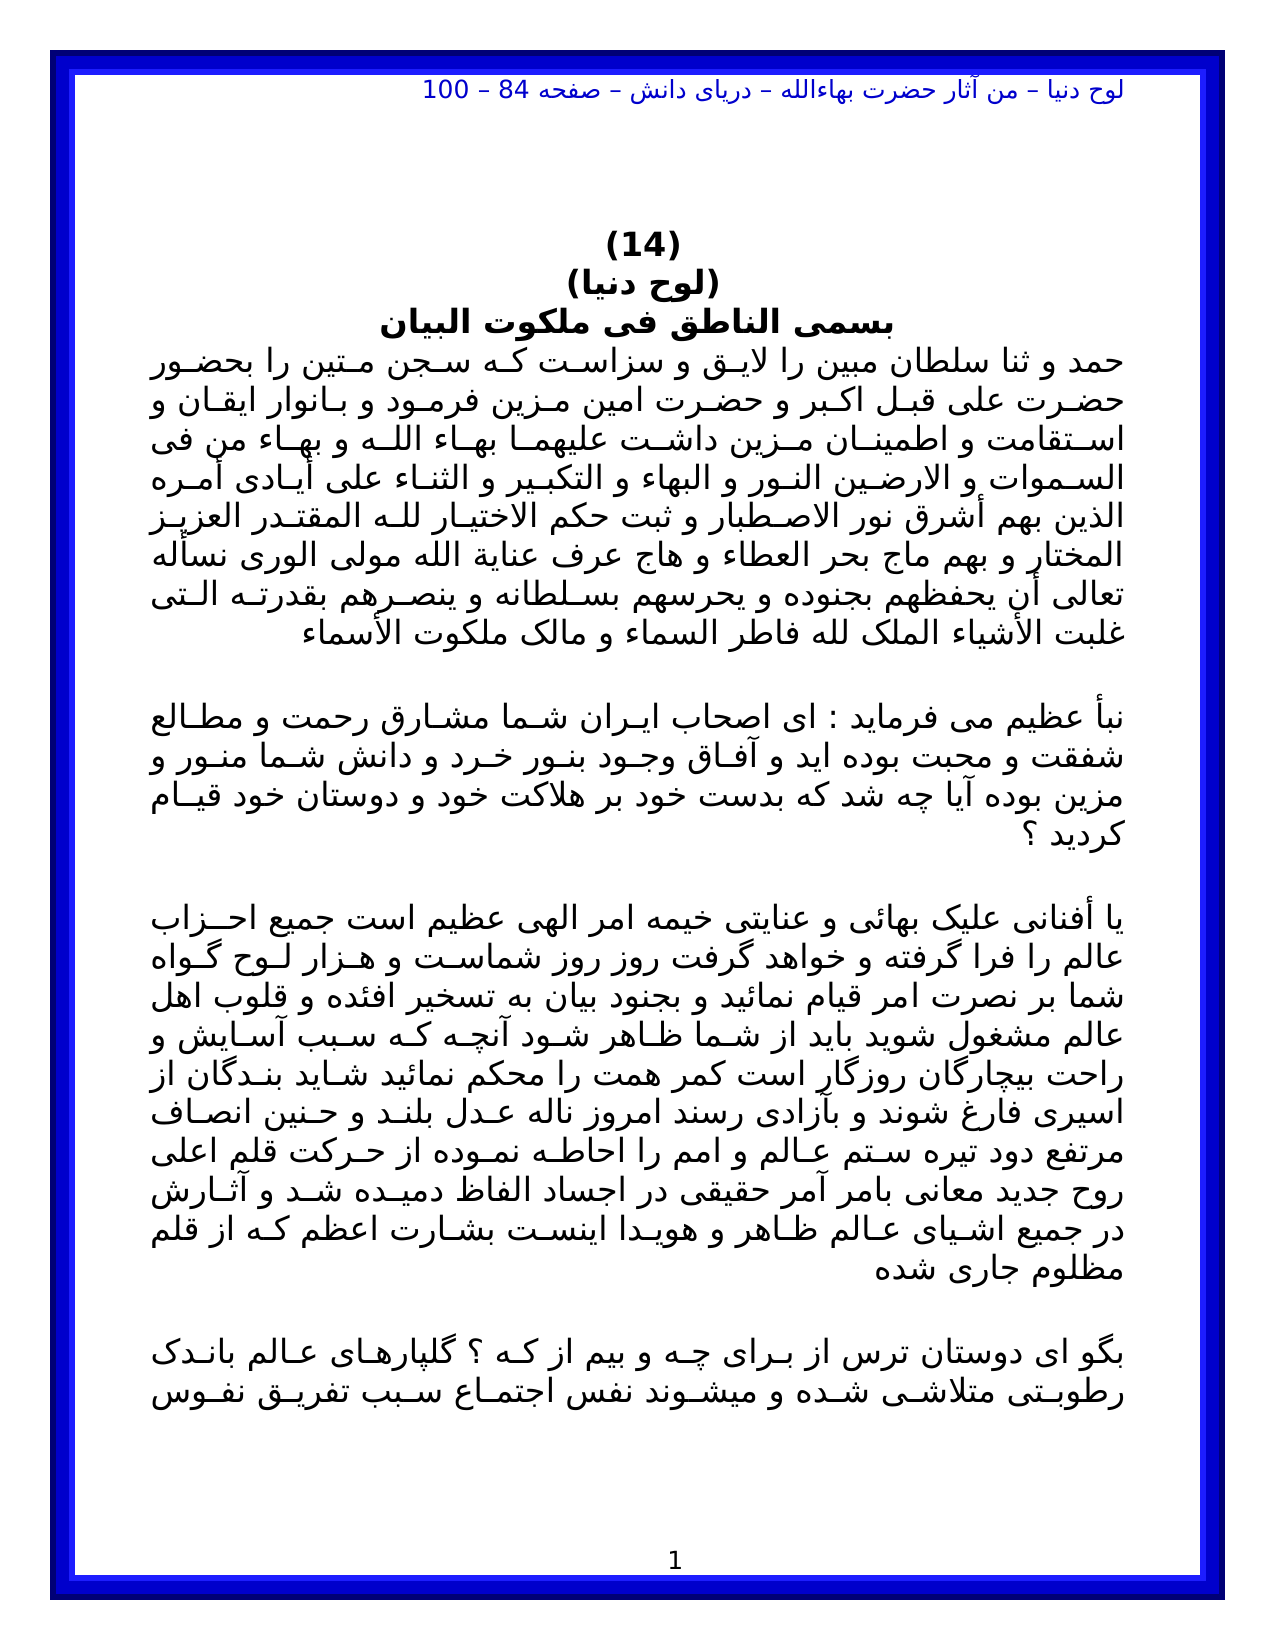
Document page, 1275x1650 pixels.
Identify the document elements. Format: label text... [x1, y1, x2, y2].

text نبأ عظیم می فرماید : ای اصحاب ایران شما مشارق رحمت و مطالع شفقت و محبت بوده اید و آفاق وجود بنور خرد و دانش شما منور و مزین بوده آیا چه شد که بدست خود بر هلاکت خود و دوستان خود قیام کردید ؟ [150, 698, 1125, 853]
text یا أفنانی علیک بهائی و عنایتی خیمه امر الهی عظیم است جمیع احزاب عالم را فرا گرفته و خواهد گرفت روز روز شماست و هزار لوح گواه شما بر نصرت امر قیام نمائید و بجنود بیان به تسخیر افئده و قلوب اهل عالم مشغول شوید باید از شما ظاهر شود آنچه که سبب آسایش و راحت بیچارگان روزگار است کمر همت را محکم نمائید شاید بندگان از اسیری فارغ شوند و بآزادی رسند امروز ناله عدل بلند و حنین انصاف مرتفع دود تیره ستم عالم و امم را احاطه نموده از حرکت قلم اعلی روح جدید معانی بامر آمر حقیقی در اجساد الفاظ دمیده شد و آثارش در جمیع اشیای عالم ظاهر و هویدا اینست بشارت اعظم که از قلم مظلوم جاری شده [150, 899, 1125, 1287]
text بسمی الناطق فی ملکوت البیان [150, 303, 1125, 342]
text حمد و ثنا سلطان مبین را لایق و سزاست که سجن متین را بحضور حضرت علی قبل اکبر و حضرت امین مزین فرمود و بانوار ایقان و استقامت و اطمینان مزین داشت علیهما بهاء الله و بهاء من فی السموات و الارضین النور و البهاء و التکبیر و الثناء علی أیادی أمره الذین بهم أشرق نور الاصطبار و ثبت حکم الاختیار لله المقتدر العزیز المختار و بهم ماج بحر العطاء و هاج عرف عنایة الله مولی الوری نسأله تعالی أن یحفظهم بجنوده و یحرسهم بسلطانه و ینصرهم بقدرته التی غلبت الأشیاء الملک لله فاطر السماء و مالک ملکوت الأسماء [150, 342, 1125, 652]
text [150, 1333, 1125, 1410]
text (14) [150, 225, 1125, 264]
text (لوح دنیا) [150, 264, 1125, 303]
